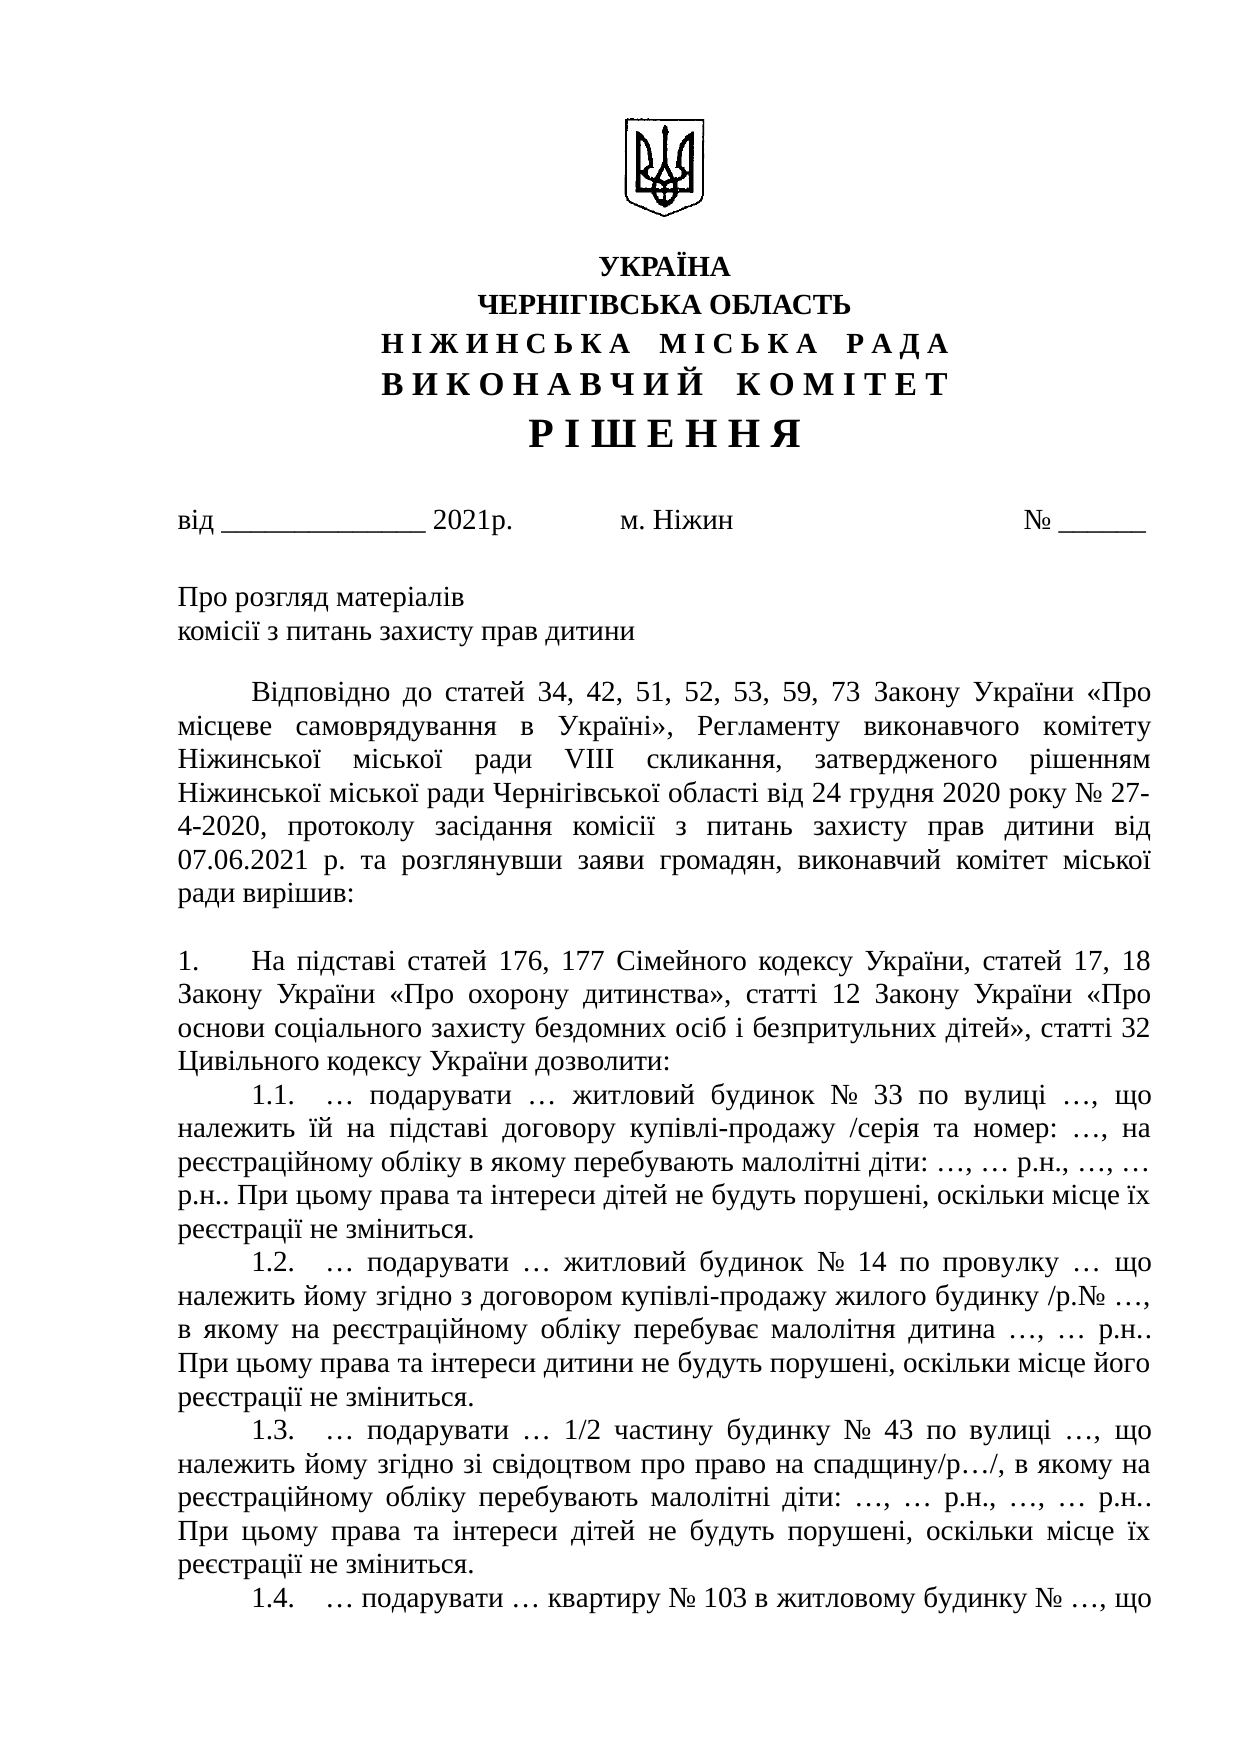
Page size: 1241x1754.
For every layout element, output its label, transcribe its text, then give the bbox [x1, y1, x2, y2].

text Відповідно до статей 34, 42, 51, 52, 53, 59, 73 Закону України «Про місцеве самоврядування в Україні», Регламенту виконавчого комітету Ніжинської міської ради VIII скликання, затвердженого рішенням Ніжинської міської ради Чернігівської області від 24 грудня 2020 року № 27-4-2020, протоколу засідання комісії з питань захисту прав дитини від 07.06.2021 р. та розглянувши заяви громадян, виконавчий комітет міської ради вирішив: [177, 674, 1152, 909]
text В И К О Н А В Ч И Й К О М І Т Е Т [177, 364, 1152, 403]
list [177, 1580, 1152, 1613]
text від ______________ 2021р. м. Ніжин № ______ [177, 502, 1152, 536]
list … подарувати … 1/2 частину будинку № 43 по вулиці …, що належить йому згідно зі свідоцтвом про право на спадщину/р…/, в якому на реєстраційному обліку перебувають малолітні діти: …, … р.н., …, … р.н.. При цьому права та інтереси дітей не будуть порушені, оскільки місце їх реєстрації не зміниться. [177, 1412, 1152, 1580]
list На підставі статей 176, 177 Сімейного кодексу України, статей 17, 18 Закону України «Про охорону дитинства», статті 12 Закону України «Про основи соціального захисту бездомних осіб і безпритульних дітей», статті 32 Цивільного кодексу України дозволити: [177, 943, 1152, 1077]
list … подарувати … житловий будинок № 33 по вулиці …, що належить їй на підставі договору купівлі-продажу /серія та номер: …, на реєстраційному обліку в якому перебувають малолітні діти: …, … р.н., …, … р.н.. При цьому права та інтереси дітей не будуть порушені, оскільки місце їх реєстрації не зміниться. [177, 1077, 1152, 1244]
picture [624, 118, 705, 217]
list … подарувати … житловий будинок № 14 по провулку … що належить йому згідно з договором купівлі-продажу жилого будинку /р.№ …, в якому на реєстраційному обліку перебуває малолітня дитина …, … р.н.. При цьому права та інтереси дитини не будуть порушені, оскільки місце його реєстрації не зміниться. [177, 1244, 1152, 1412]
text ЧЕРНІГІВСЬКА ОБЛАСТЬ [177, 287, 1152, 321]
text Р І Ш Е Н Н Я [177, 408, 1152, 456]
text УКРАЇНА [177, 249, 1152, 282]
text Н І Ж И Н С Ь К А М І С Ь К А Р А Д А [177, 326, 1152, 359]
text Про розгляд матеріалів [177, 579, 1152, 613]
text комісії з питань захисту прав дитини [177, 613, 1152, 646]
